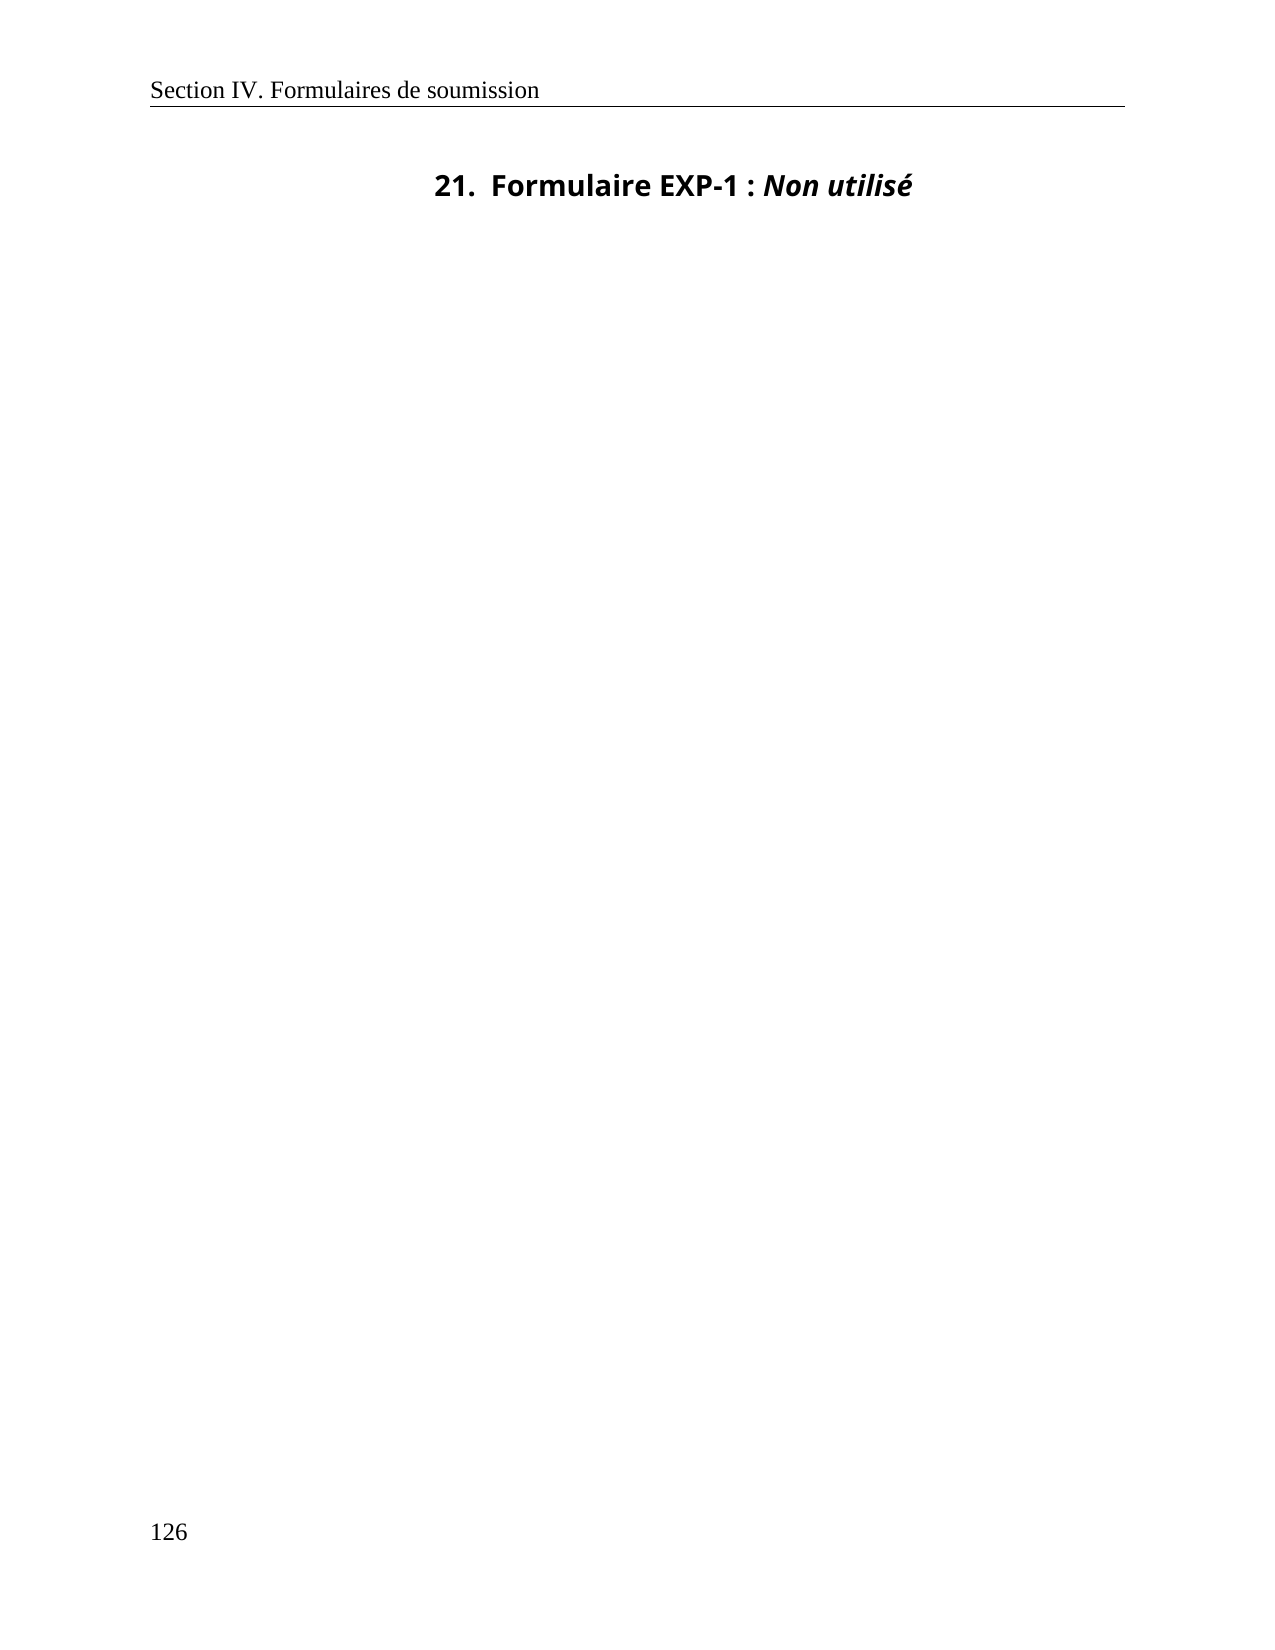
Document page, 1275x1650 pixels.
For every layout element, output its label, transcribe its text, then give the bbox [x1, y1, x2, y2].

subtitle Formulaire EXP-1 : Non utilisé [225, 166, 1125, 205]
